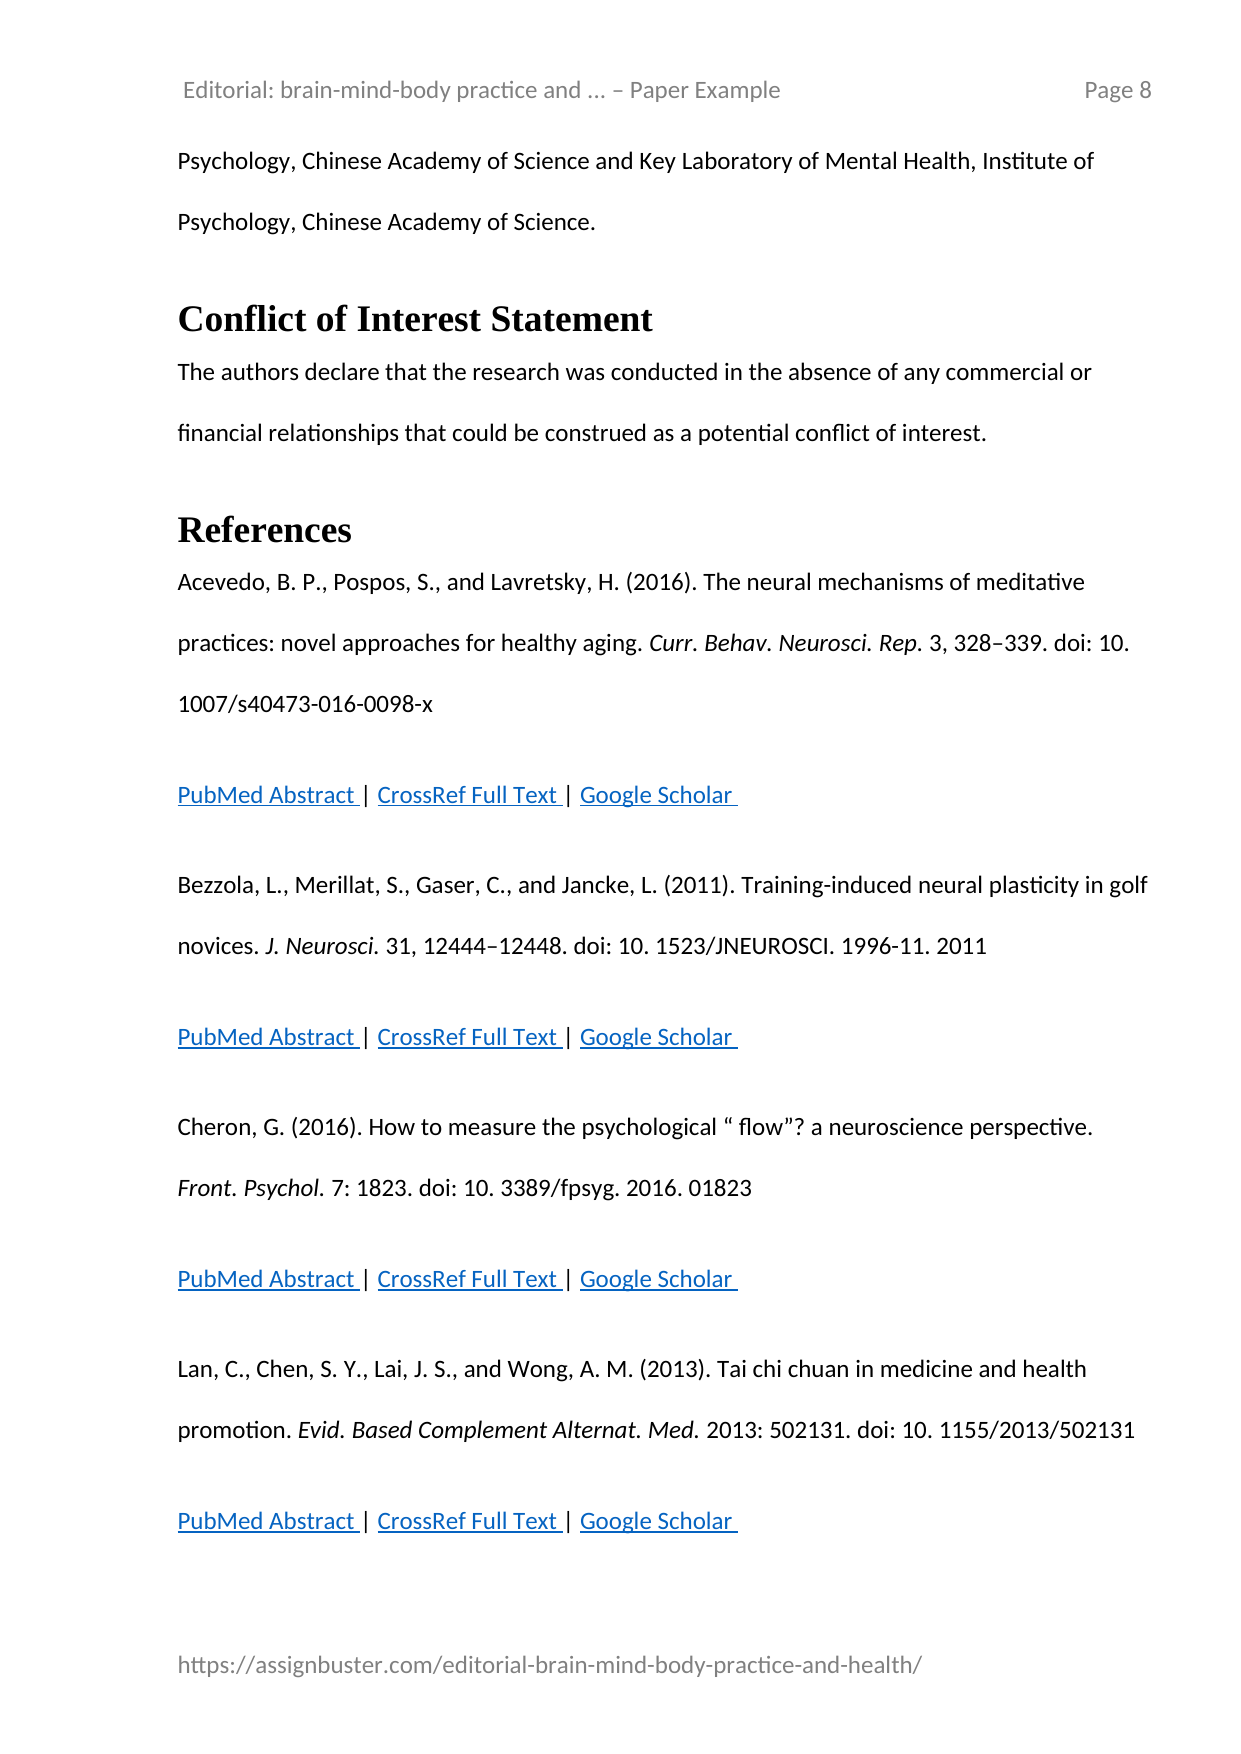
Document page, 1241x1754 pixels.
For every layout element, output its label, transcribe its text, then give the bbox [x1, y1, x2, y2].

text PubMed Abstract | CrossRef Full Text | Google Scholar [177, 1505, 1152, 1536]
text The authors declare that the research was conducted in the absence of any commercial or financial relationships that could be construed as a potential conflict of interest. [177, 356, 1152, 447]
subtitle Conflict of Interest Statement [177, 297, 1152, 340]
text Acevedo, B. P., Pospos, S., and Lavretsky, H. (2016). The neural mechanisms of meditative practices: novel approaches for healthy aging. Curr. Behav. Neurosci. Rep. 3, 328–339. doi: 10. 1007/s40473-016-0098-x [177, 566, 1152, 719]
text Cheron, G. (2016). How to measure the psychological “ flow”? a neuroscience perspective. Front. Psychol. 7: 1823. doi: 10. 3389/fpsyg. 2016. 01823 [177, 1111, 1152, 1203]
text Bezzola, L., Merillat, S., Gaser, C., and Jancke, L. (2011). Training-induced neural plasticity in golf novices. J. Neurosci. 31, 12444–12448. doi: 10. 1523/JNEUROSCI. 1996-11. 2011 [177, 869, 1152, 961]
text PubMed Abstract | CrossRef Full Text | Google Scholar [177, 1021, 1152, 1051]
text Lan, C., Chen, S. Y., Lai, J. S., and Wong, A. M. (2013). Tai chi chuan in medicine and health promotion. Evid. Based Complement Alternat. Med. 2013: 502131. doi: 10. 1155/2013/502131 [177, 1353, 1152, 1445]
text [177, 145, 1152, 237]
subtitle References [177, 507, 1152, 550]
text PubMed Abstract | CrossRef Full Text | Google Scholar [177, 1263, 1152, 1293]
text PubMed Abstract | CrossRef Full Text | Google Scholar [177, 779, 1152, 809]
